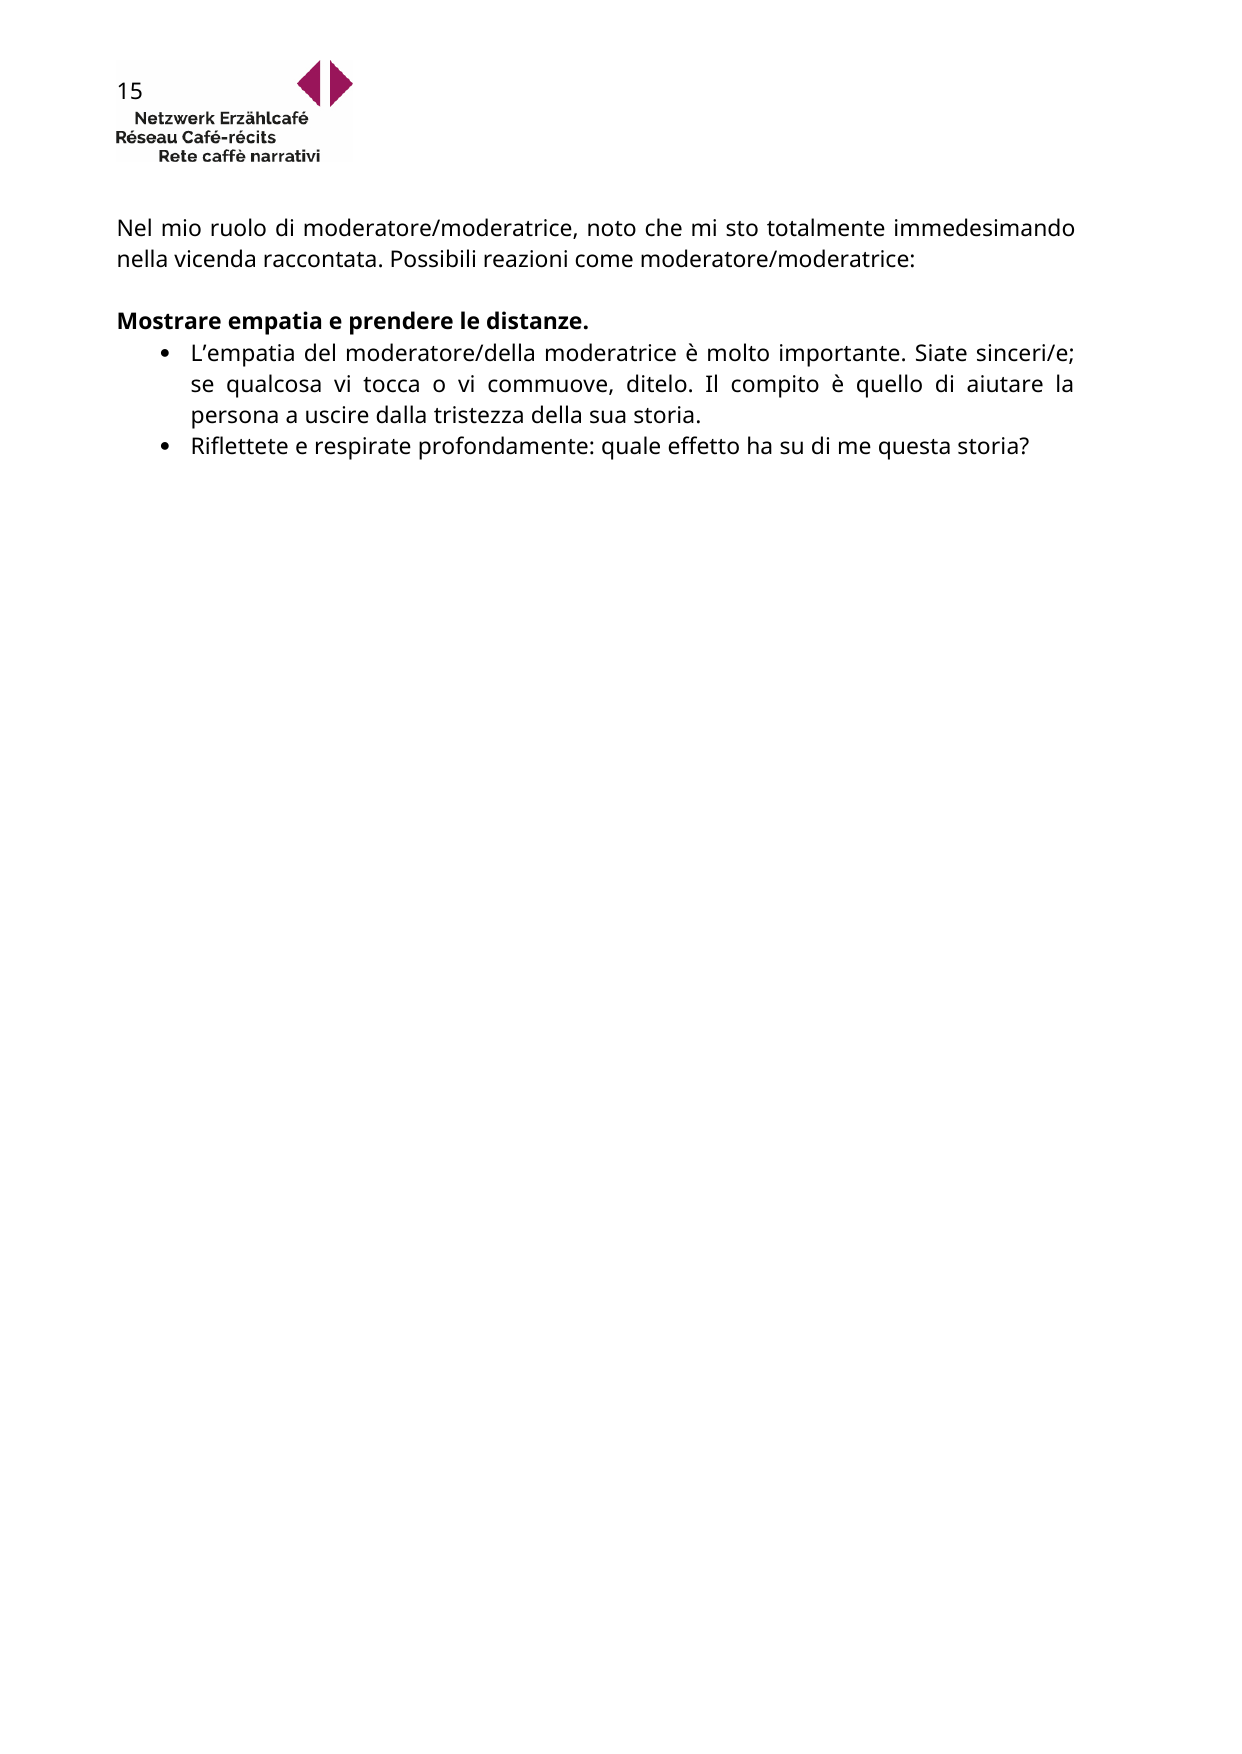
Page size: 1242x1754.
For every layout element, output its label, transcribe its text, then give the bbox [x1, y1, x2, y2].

picture [116, 60, 353, 162]
list L’empatia del moderatore/della moderatrice è molto importante. Siate sinceri/e; se qualcosa vi tocca o vi commuove, ditelo. Il compito è quello di aiutare la persona a uscire dalla tristezza della sua storia. [161, 336, 1076, 430]
list Riflettete e respirate profondamente: quale effetto ha su di me questa storia? [161, 430, 1076, 461]
text Mostrare empatia e prendere le distanze. [116, 305, 1076, 336]
text Nel mio ruolo di moderatore/moderatrice, noto che mi sto totalmente immedesimando nella vicenda raccontata. Possibili reazioni come moderatore/moderatrice: [116, 211, 1076, 274]
